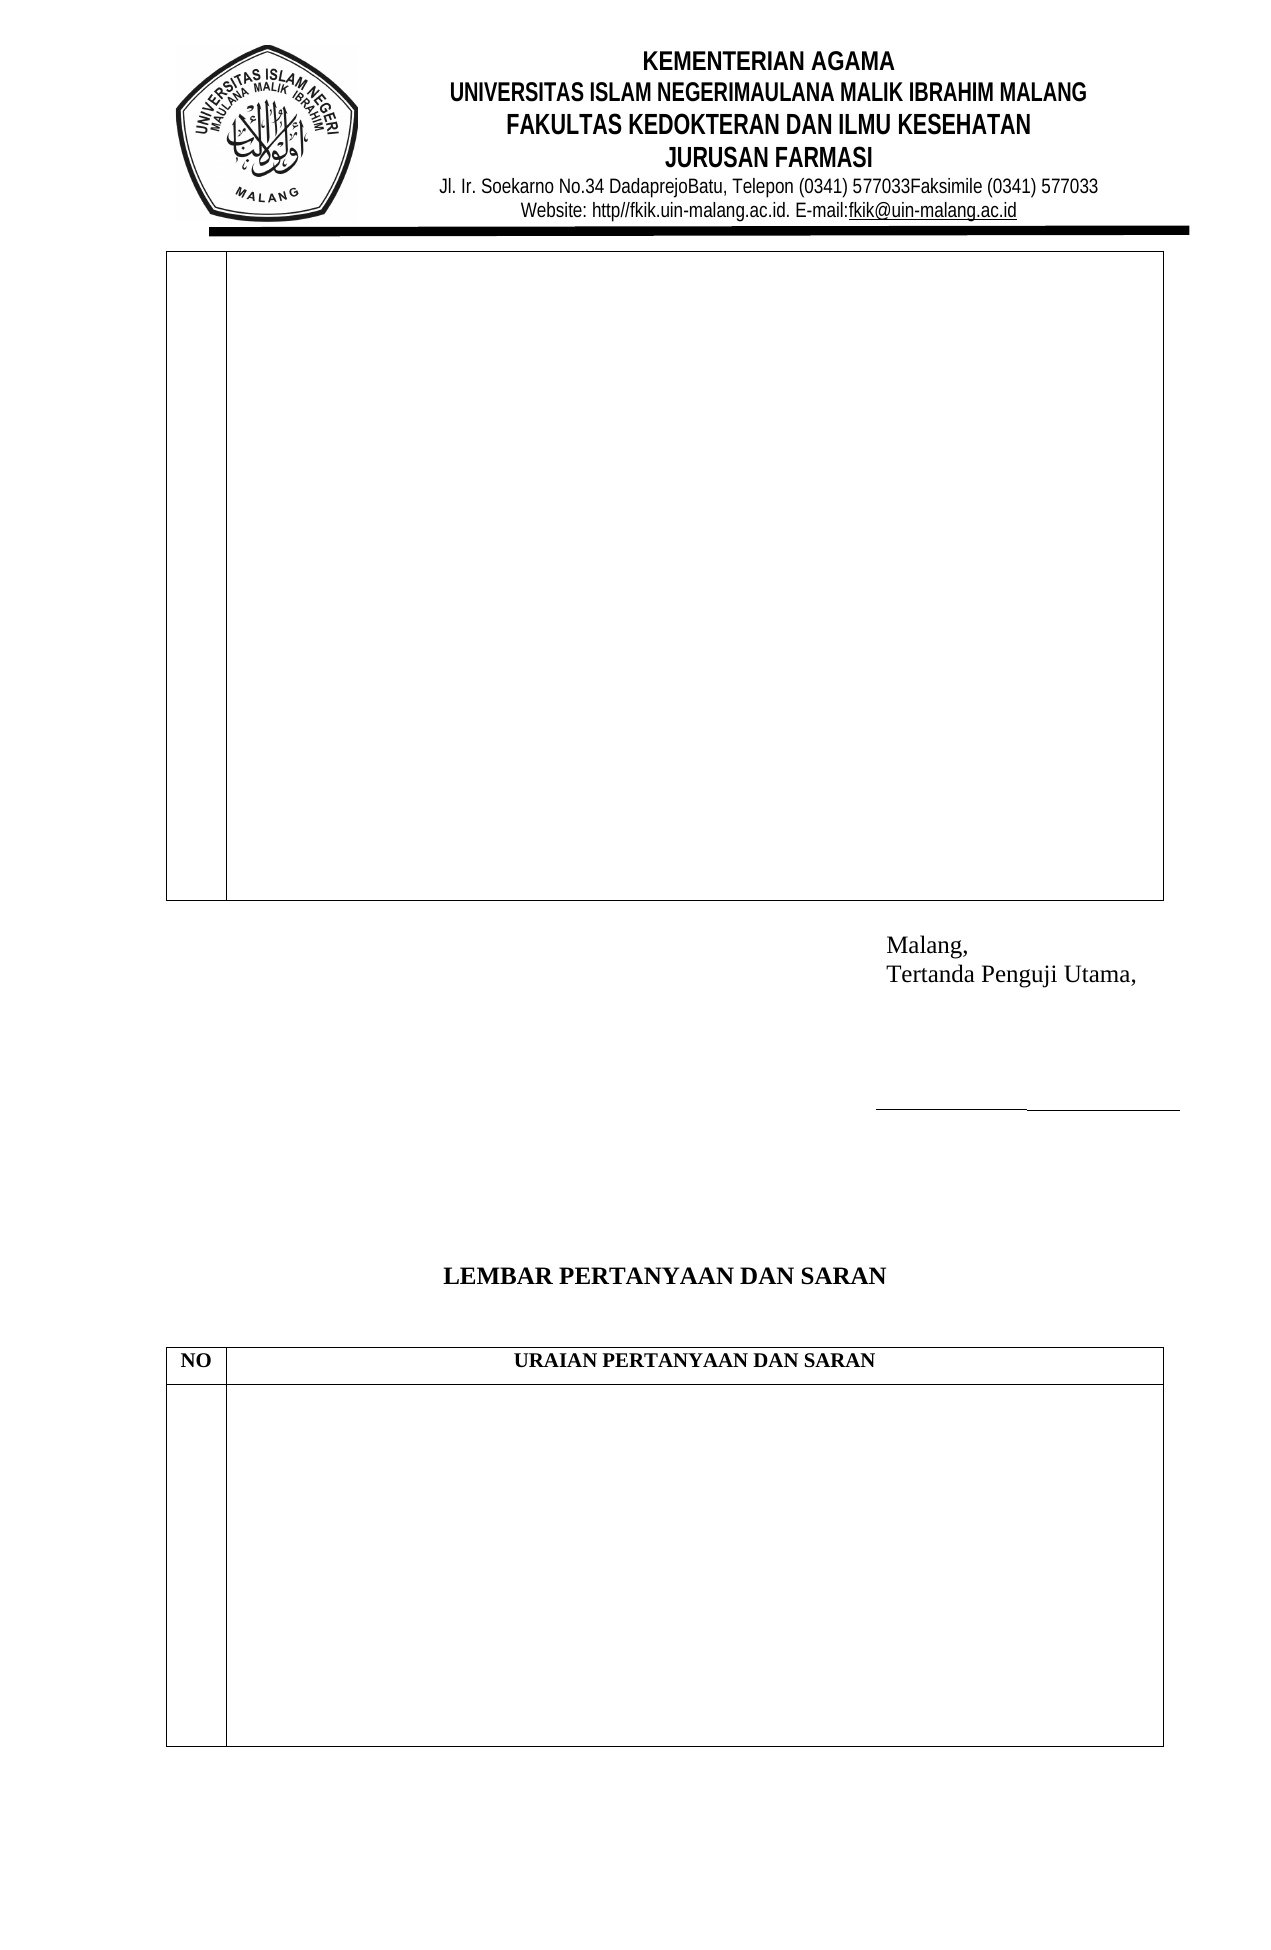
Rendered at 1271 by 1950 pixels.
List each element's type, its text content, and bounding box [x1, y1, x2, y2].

table_cell [167, 1385, 226, 1746]
table_cell [227, 252, 1163, 900]
picture [175, 45, 358, 222]
text Malang, [852, 930, 1153, 959]
table_cell [167, 252, 226, 900]
text Tertanda Penguji Utama, [852, 959, 1153, 988]
text LEMBAR PERTANYAAN DAN SARAN [177, 1261, 1153, 1289]
table_cell [227, 1385, 1163, 1746]
table_header URAIAN PERTANYAAN DAN SARAN [227, 1348, 1163, 1384]
table_header NO [167, 1348, 226, 1384]
